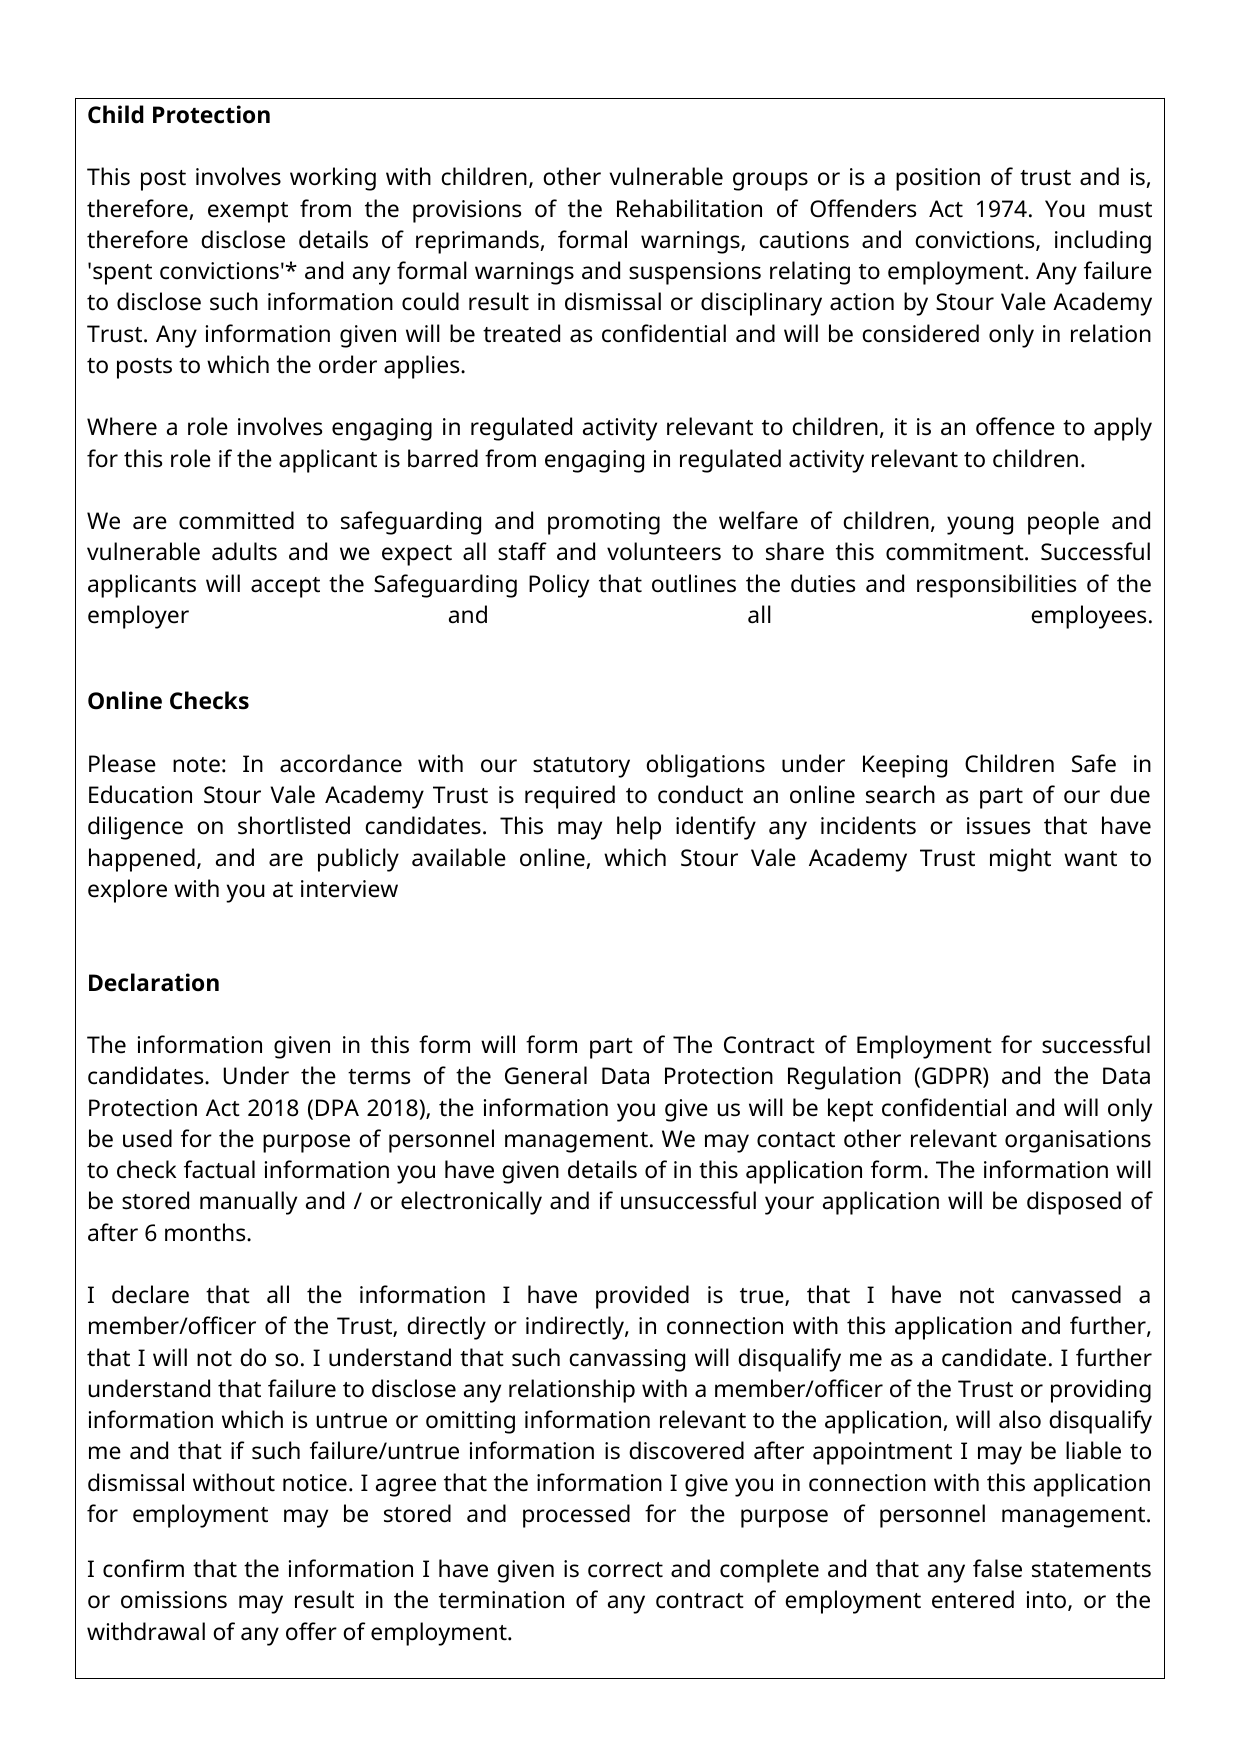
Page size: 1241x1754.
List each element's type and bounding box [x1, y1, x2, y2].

table_header [76, 99, 1164, 1678]
